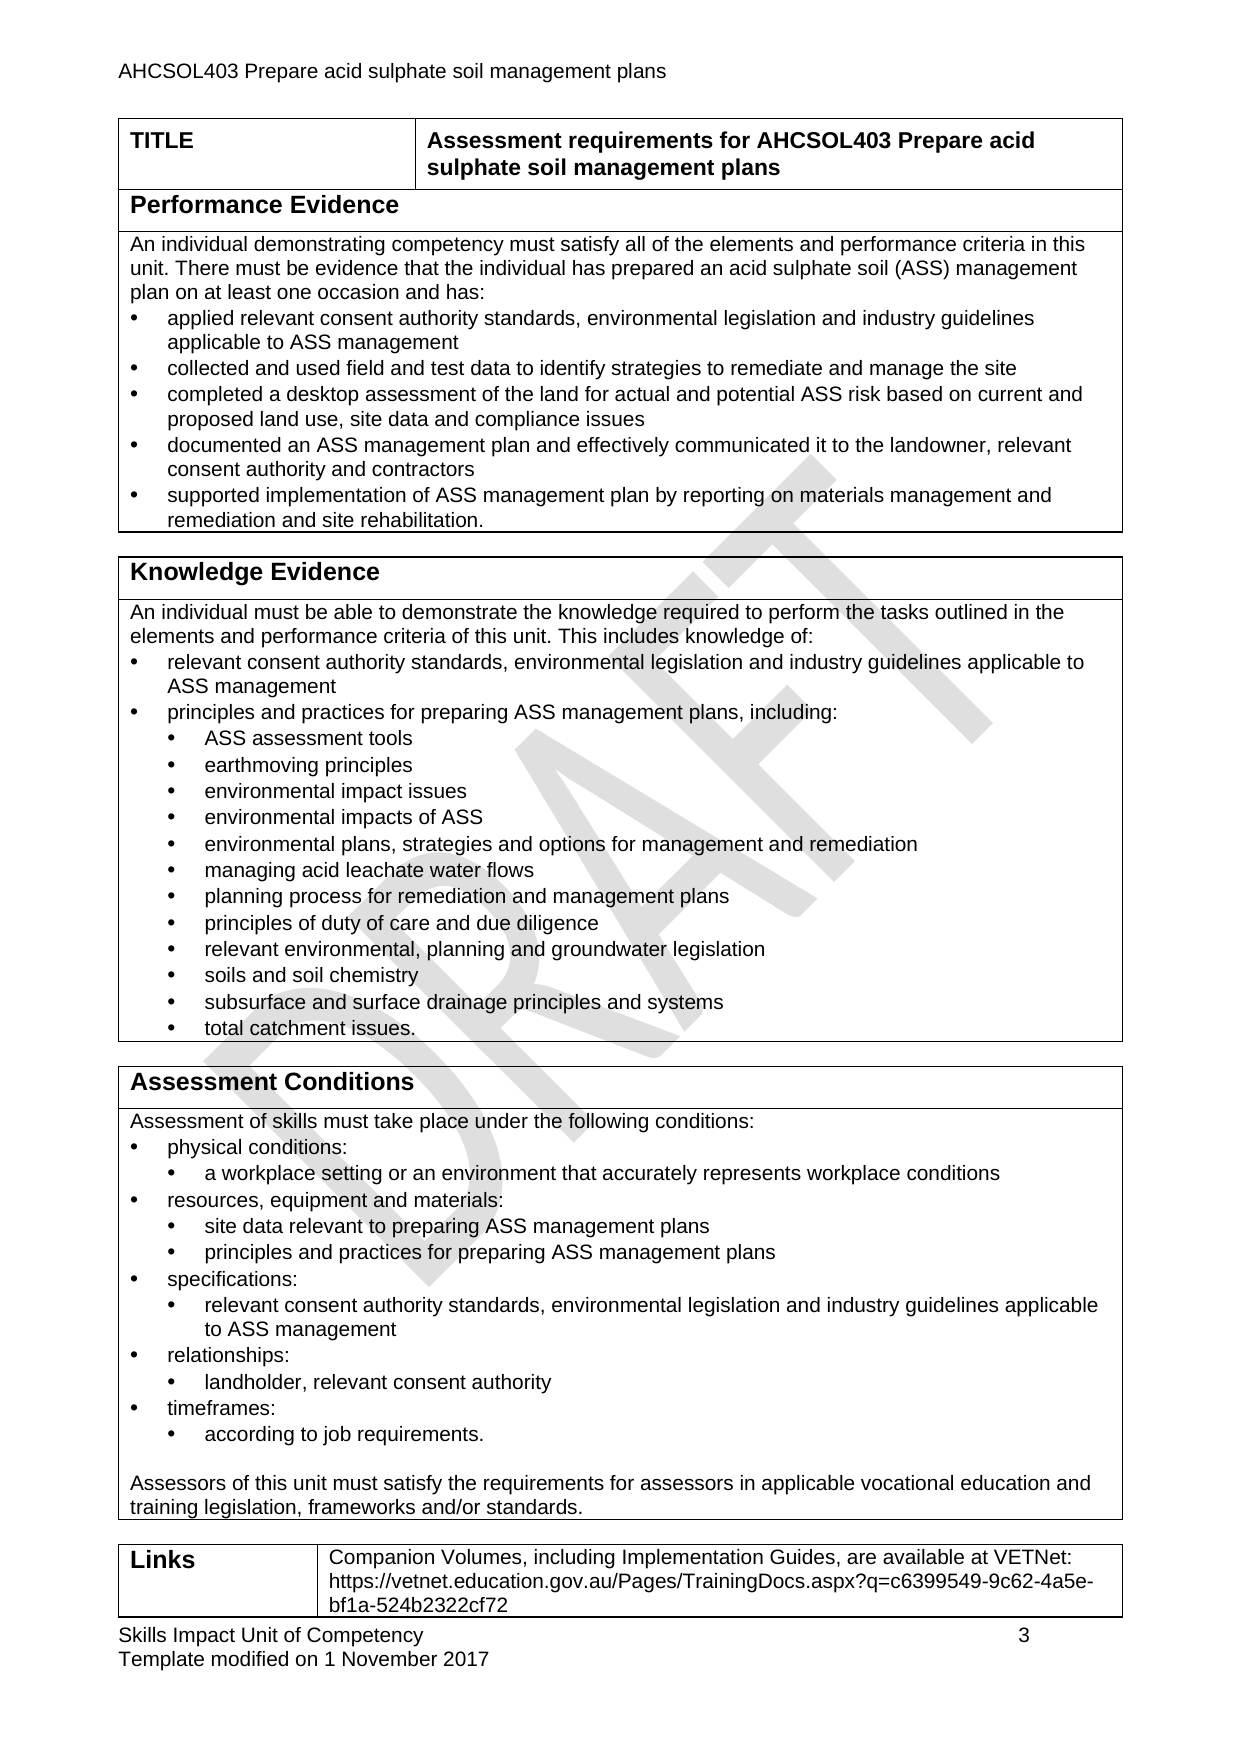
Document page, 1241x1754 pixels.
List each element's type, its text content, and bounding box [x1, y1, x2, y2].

table_cell An individual demonstrating competency must satisfy all of the elements and performance criteria in this unit. There must be evidence that the individual has prepared an acid sulphate soil (ASS) management plan on at least one occasion and has: applied relevant consent authority standards, environmental legislation and industry guidelines applicable to ASS management collected and used field and test data to identify strategies to remediate and manage the site completed a desktop assessment of the land for actual and potential ASS risk based on current and proposed land use, site data and compliance issues documented an ASS management plan and effectively communicated it to the landowner, relevant consent authority and contractors supported implementation of ASS management plan by reporting on materials management and remediation and site rehabilitation. [119, 232, 1122, 531]
table_header Assessment Conditions [119, 1067, 1122, 1108]
table_header Assessment requirements for AHCSOL403 Prepare acid sulphate soil management plans [416, 119, 1122, 188]
table_header TITLE [119, 119, 415, 188]
table_header Knowledge Evidence [119, 558, 1122, 599]
table_cell Assessment of skills must take place under the following conditions: physical conditions: a workplace setting or an environment that accurately represents workplace conditions resources, equipment and materials: site data relevant to preparing ASS management plans principles and practices for preparing ASS management plans specifications: relevant consent authority standards, environmental legislation and industry guidelines applicable to ASS management relationships: landholder, relevant consent authority timeframes: according to job requirements. Assessors of this unit must satisfy the requirements for assessors in applicable vocational education and training legislation, frameworks and/or standards. [119, 1109, 1122, 1518]
table_header Links [119, 1545, 317, 1616]
table_cell An individual must be able to demonstrate the knowledge required to perform the tasks outlined in the elements and performance criteria of this unit. This includes knowledge of: relevant consent authority standards, environmental legislation and industry guidelines applicable to ASS management principles and practices for preparing ASS management plans, including: ASS assessment tools earthmoving principles environmental impact issues environmental impacts of ASS environmental plans, strategies and options for management and remediation managing acid leachate water flows planning process for remediation and management plans principles of duty of care and due diligence relevant environmental, planning and groundwater legislation soils and soil chemistry subsurface and surface drainage principles and systems total catchment issues. [119, 600, 1122, 1041]
table_cell Performance Evidence [119, 190, 1122, 231]
table_header Companion Volumes, including Implementation Guides, are available at VETNet: https://vetnet.education.gov.au/Pages/TrainingDocs.aspx?q=c6399549-9c62-4a5e-bf1a-524b2322cf72 [318, 1545, 1122, 1616]
